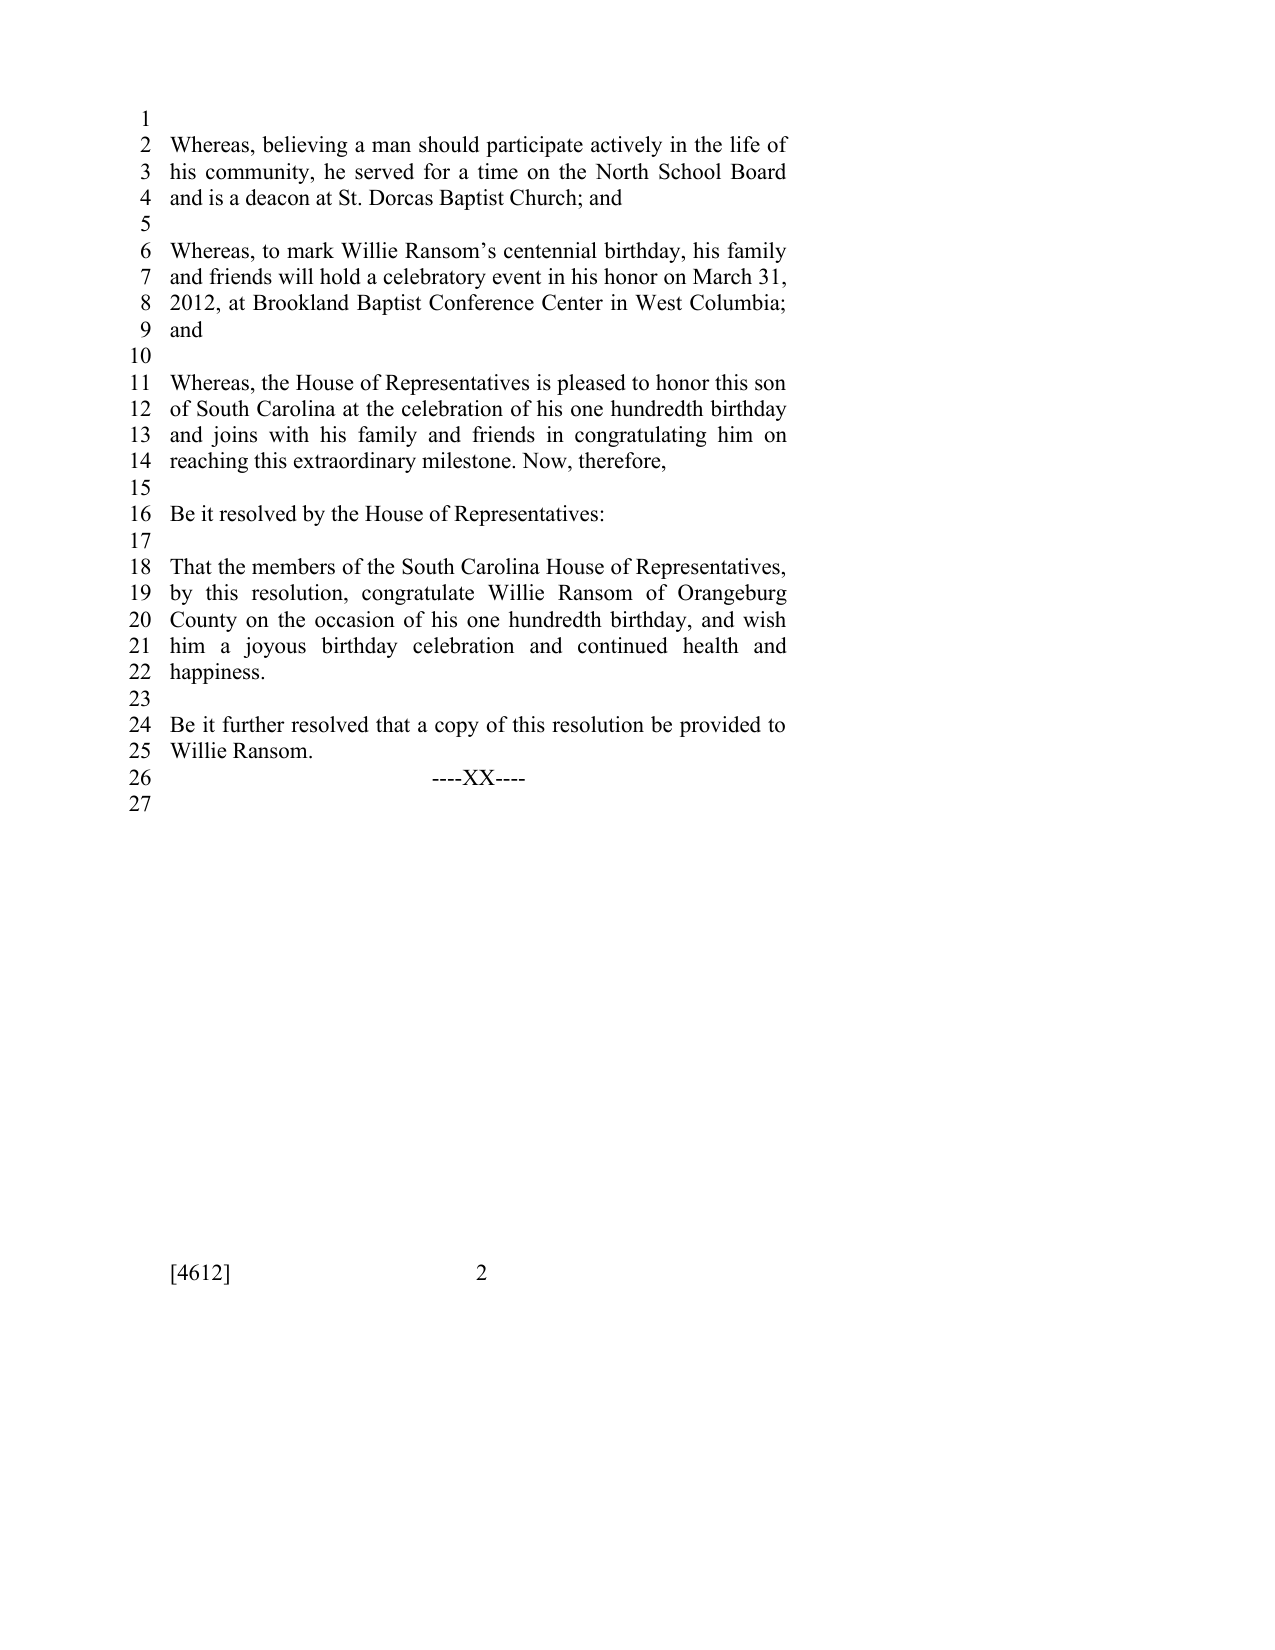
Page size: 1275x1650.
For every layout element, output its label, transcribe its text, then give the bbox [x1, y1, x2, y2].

text That the members of the South Carolina House of Representatives, by this resolution, congratulate Willie Ransom of Orangeburg County on the occasion of his one hundredth birthday, and wish him a joyous birthday celebration and continued health and happiness. [169, 553, 787, 685]
text Whereas, to mark Willie Ransom’s centennial birthday, his family and friends will hold a celebratory event in his honor on March 31, 2012, at Brookland Baptist Conference Center in West Columbia; and [169, 237, 787, 342]
text Be it further resolved that a copy of this resolution be provided to Willie Ransom. [169, 711, 787, 764]
text Whereas, believing a man should participate actively in the life of his community, he served for a time on the North School Board and is a deacon at St. Dorcas Baptist Church; and [169, 131, 787, 210]
text ----XX---- [169, 764, 787, 790]
text Be it resolved by the House of Representatives: [169, 500, 787, 527]
text Whereas, the House of Representatives is pleased to honor this son of South Carolina at the celebration of his one hundredth birthday and joins with his family and friends in congratulating him on reaching this extraordinary milestone. Now, therefore, [169, 368, 787, 474]
